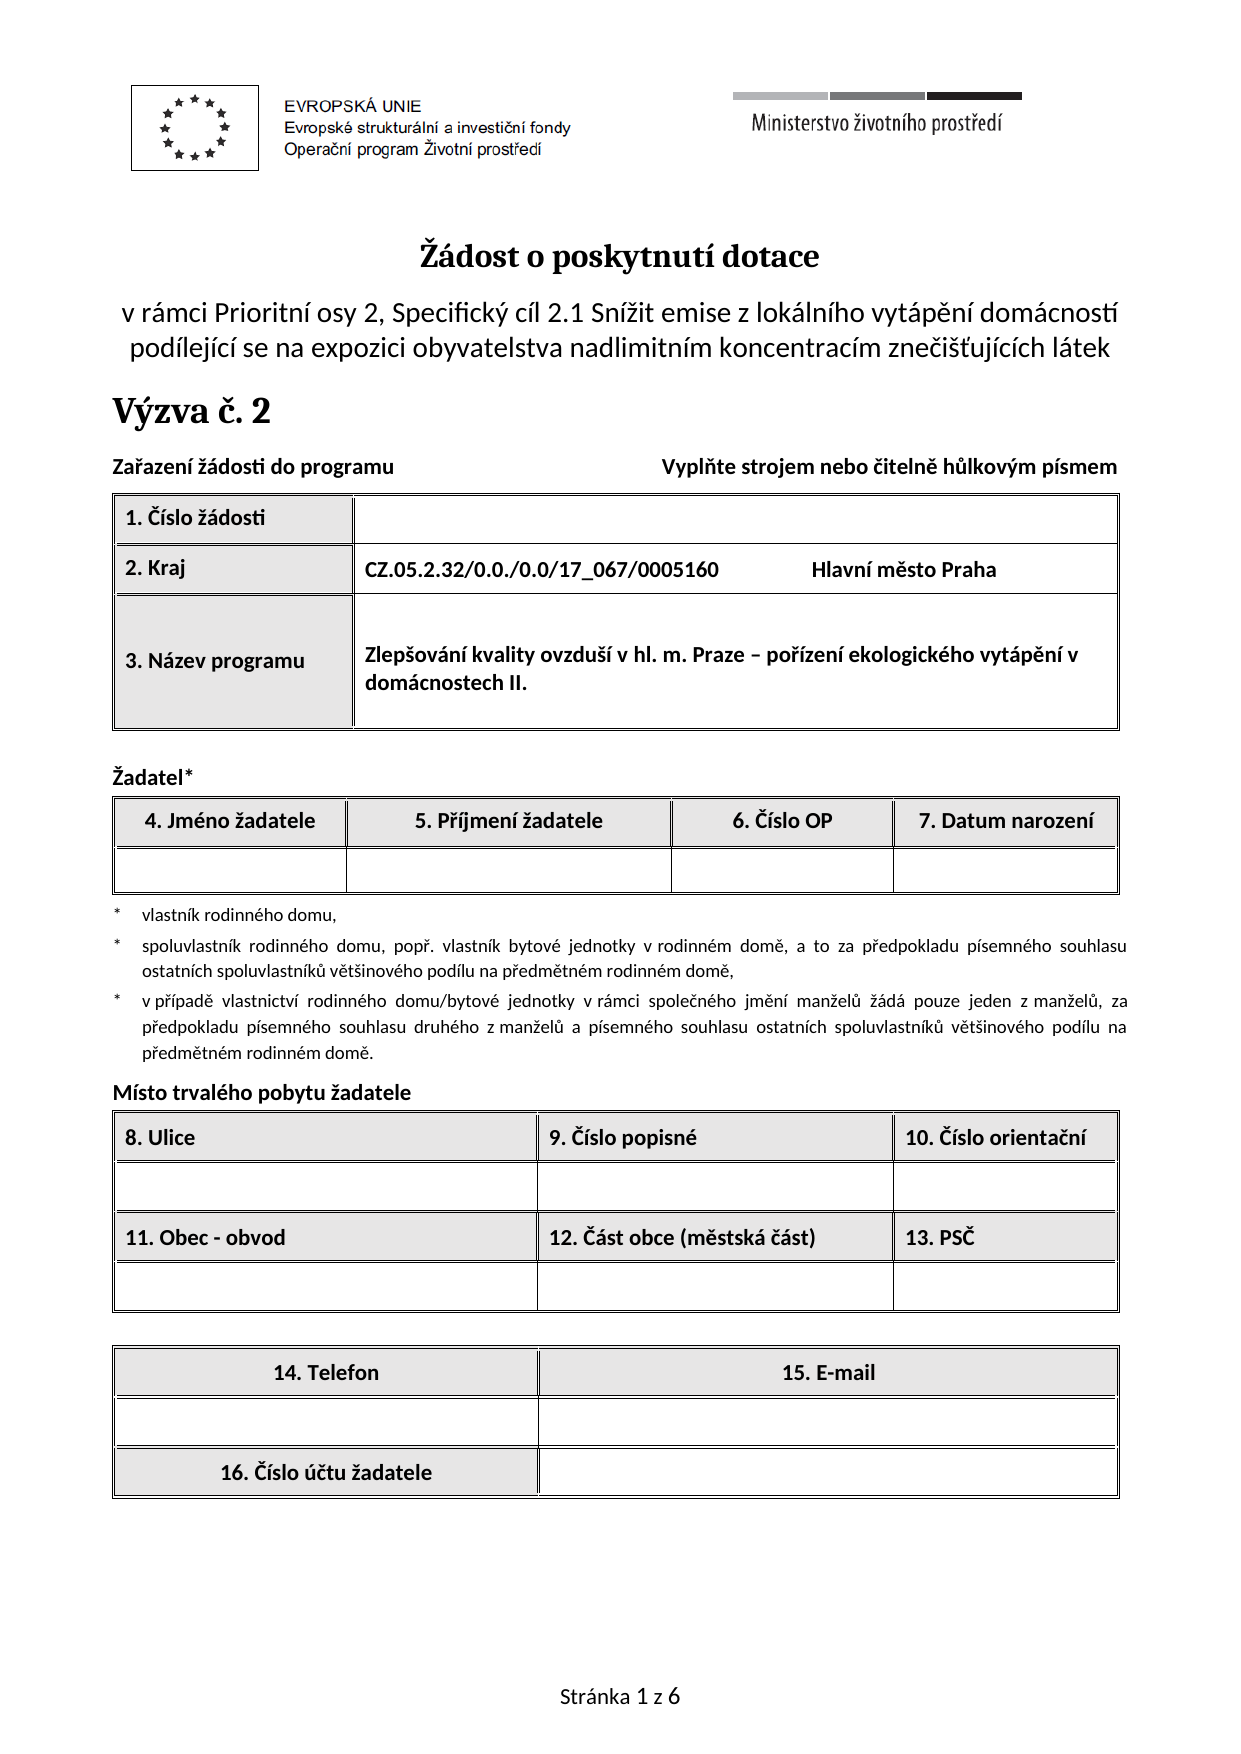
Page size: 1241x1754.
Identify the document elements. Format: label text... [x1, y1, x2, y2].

table_cell Zlepšování kvality ovzduší v hl. m. Praze – pořízení ekologického vytápění v domácnostech II. [354, 594, 1117, 728]
table_cell [539, 1395, 1119, 1445]
table_header 5. Příjmení žadatele [347, 799, 671, 846]
table_header 6. Číslo OP [671, 797, 894, 846]
table_cell [894, 1260, 1119, 1310]
table_cell [894, 846, 1117, 892]
table_cell [114, 1260, 537, 1310]
table_header 1. Číslo žádosti [115, 496, 353, 542]
text * spoluvlastník rodinného domu, popř. vlastník bytové jednotky v rodinném domě, a to za předpokladu písemného souhlasu ostatních spoluvlastníků většinového podílu na předmětném rodinném domě, [112, 933, 1128, 983]
table_header 15. E-mail [539, 1349, 1117, 1395]
table_header 4. Jméno žadatele [115, 797, 347, 846]
text Místo trvalého pobytu žadatele [112, 1078, 1128, 1106]
table_cell 16. Číslo účtu žadatele [114, 1445, 538, 1495]
table_header 9. Číslo popisné [538, 1111, 894, 1160]
table_cell [539, 1445, 1119, 1495]
table_cell 2. Kraj [115, 543, 352, 592]
table_cell CZ.05.2.32/0.0./0.0/17_067/0005160 Hlavní město Praha [355, 544, 1117, 592]
table_header 8. Ulice [115, 1113, 537, 1160]
table_cell [347, 849, 671, 892]
text Zařazení žádosti do programu Vyplňte strojem nebo čitelně hůlkovým písmem [112, 452, 1128, 480]
table_header [354, 496, 1117, 542]
list v rámci Prioritní osy 2, Specifický cíl 2.1 Snížit emise z lokálního vytápění domácností podílející se na expozici obyvatelstva nadlimitním koncentracím znečišťujících látek [112, 294, 1128, 365]
subtitle Žádost o poskytnutí dotace [112, 237, 1128, 275]
table_cell [114, 1395, 538, 1445]
table_cell [538, 1263, 893, 1310]
table_cell [115, 846, 346, 892]
table_cell [894, 1160, 1119, 1210]
text * vlastník rodinného domu, [112, 901, 1128, 926]
table_header 10. Číslo orientační [894, 1113, 1117, 1160]
text Žadatel* [112, 763, 1128, 792]
table_header 14. Telefon [115, 1349, 538, 1395]
table_cell 11. Obec - obvod [114, 1210, 537, 1260]
text * v případě vlastnictví rodinného domu/bytové jednotky v rámci společného jmění manželů žádá pouze jeden z manželů, za předpokladu písemného souhlasu druhého z manželů a písemného souhlasu ostatních spoluvlastníků většinového podílu na předmětném rodinném domě. [112, 989, 1128, 1064]
table_cell 3. Název programu [115, 593, 353, 728]
table_cell 13. PSČ [894, 1210, 1119, 1260]
table_cell [114, 1160, 537, 1210]
picture [112, 73, 1088, 188]
table_header 7. Datum narození [894, 799, 1117, 846]
subtitle Výzva č. 2 [112, 390, 1128, 433]
table_cell [672, 849, 893, 892]
table_cell [538, 1163, 893, 1210]
table_cell 12. Část obce (městská část) [539, 1213, 892, 1260]
